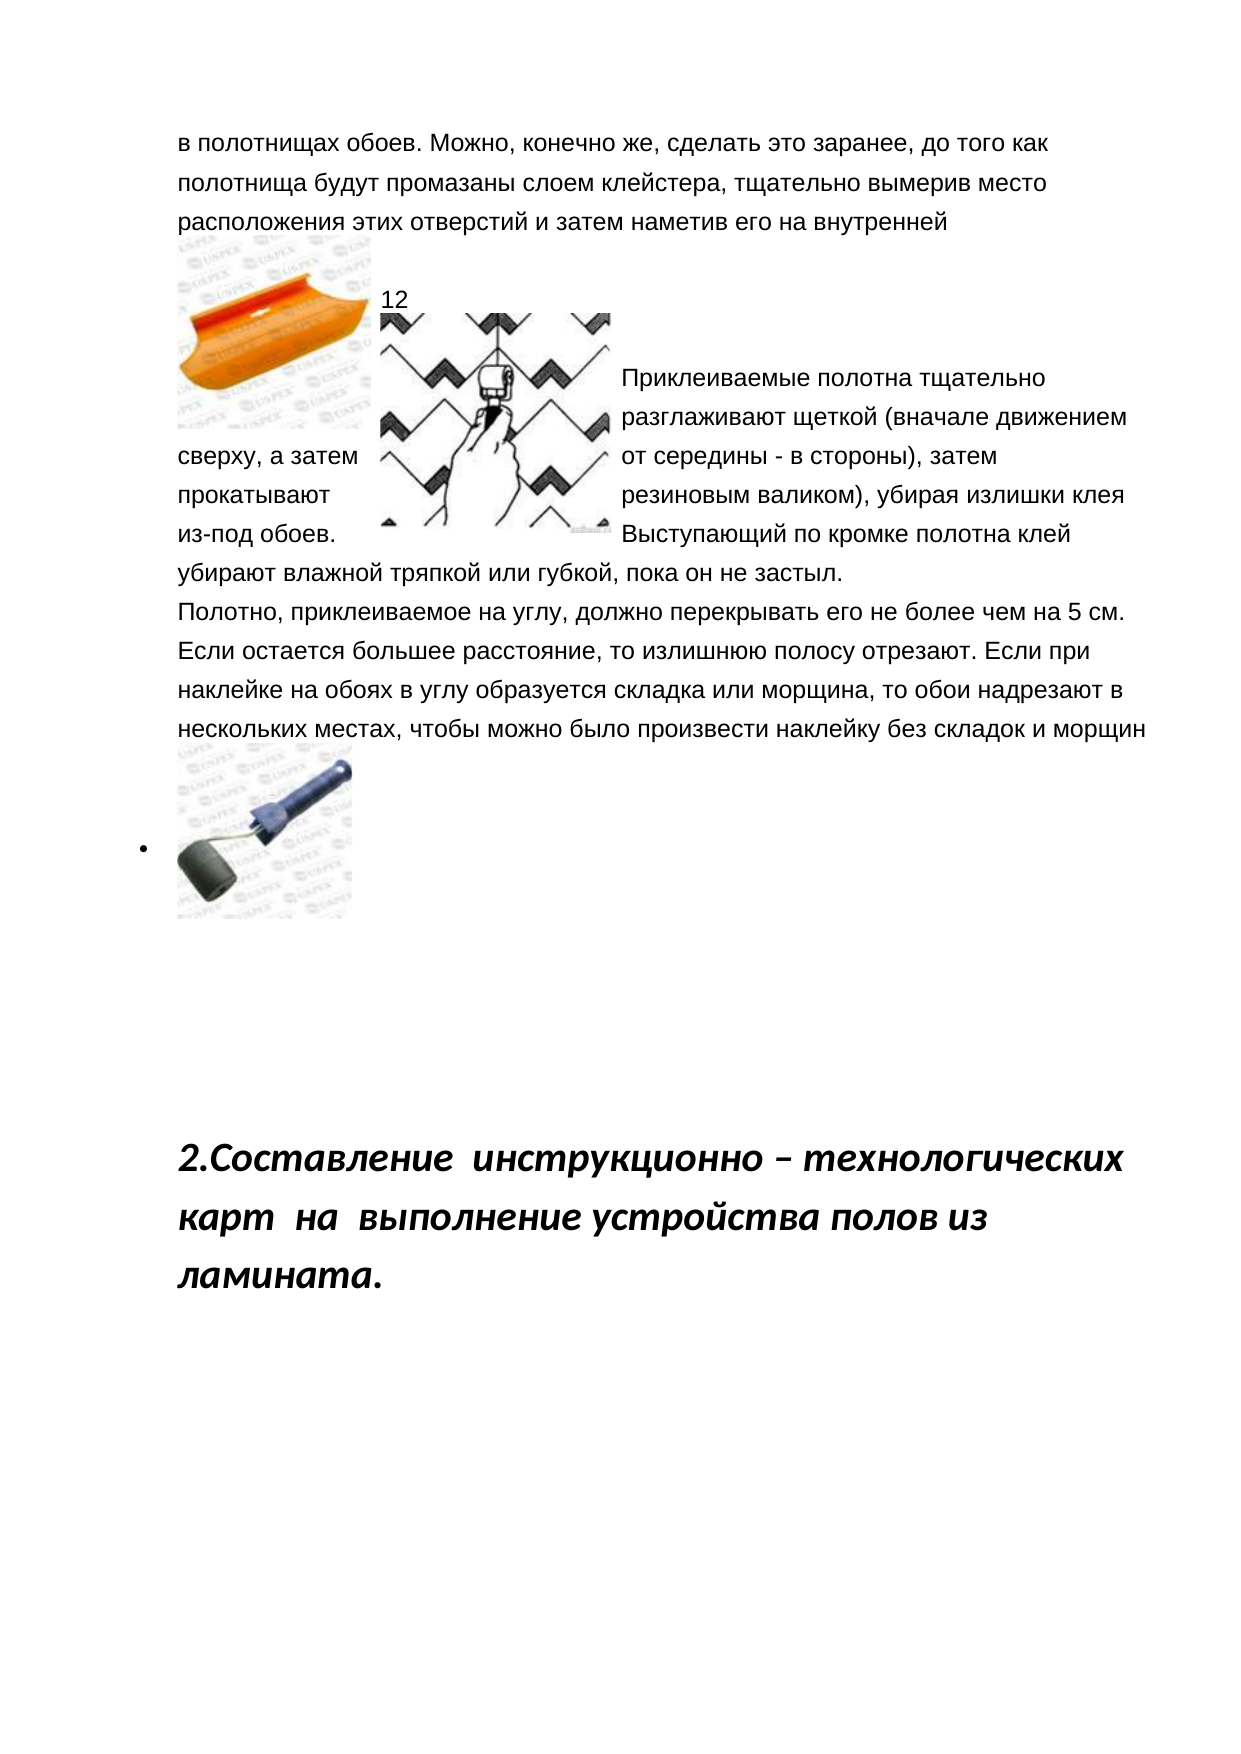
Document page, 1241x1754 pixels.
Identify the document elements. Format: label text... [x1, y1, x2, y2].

picture [177, 235, 371, 429]
text Приклеиваемые полотна тщательно разглаживают щеткой (вначале движением сверху, а затем от середины - в стороны), затем прокатывают резиновым валиком), убирая излишки клея из-под обоев. Выступающий по кромке полотна клей убирают влажной тряпкой или губкой, пока он не застыл. [177, 352, 1152, 587]
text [177, 118, 1152, 235]
text Полотно, приклеиваемое на углу, должно перекрывать его не более чем на 5 см. Если остается большее расстояние, то излишнюю полосу отрезают. Если при наклейке на обоях в углу образуется складка или морщина, то обои надрезают в нескольких местах, чтобы можно было произвести наклейку без складок и морщин [177, 587, 1152, 743]
picture [380, 313, 612, 533]
text 12 [371, 274, 1152, 313]
text 2.Составление инструкционно – технологических карт на выполнение устройства полов из ламината. [177, 1131, 1152, 1299]
picture [177, 743, 353, 919]
